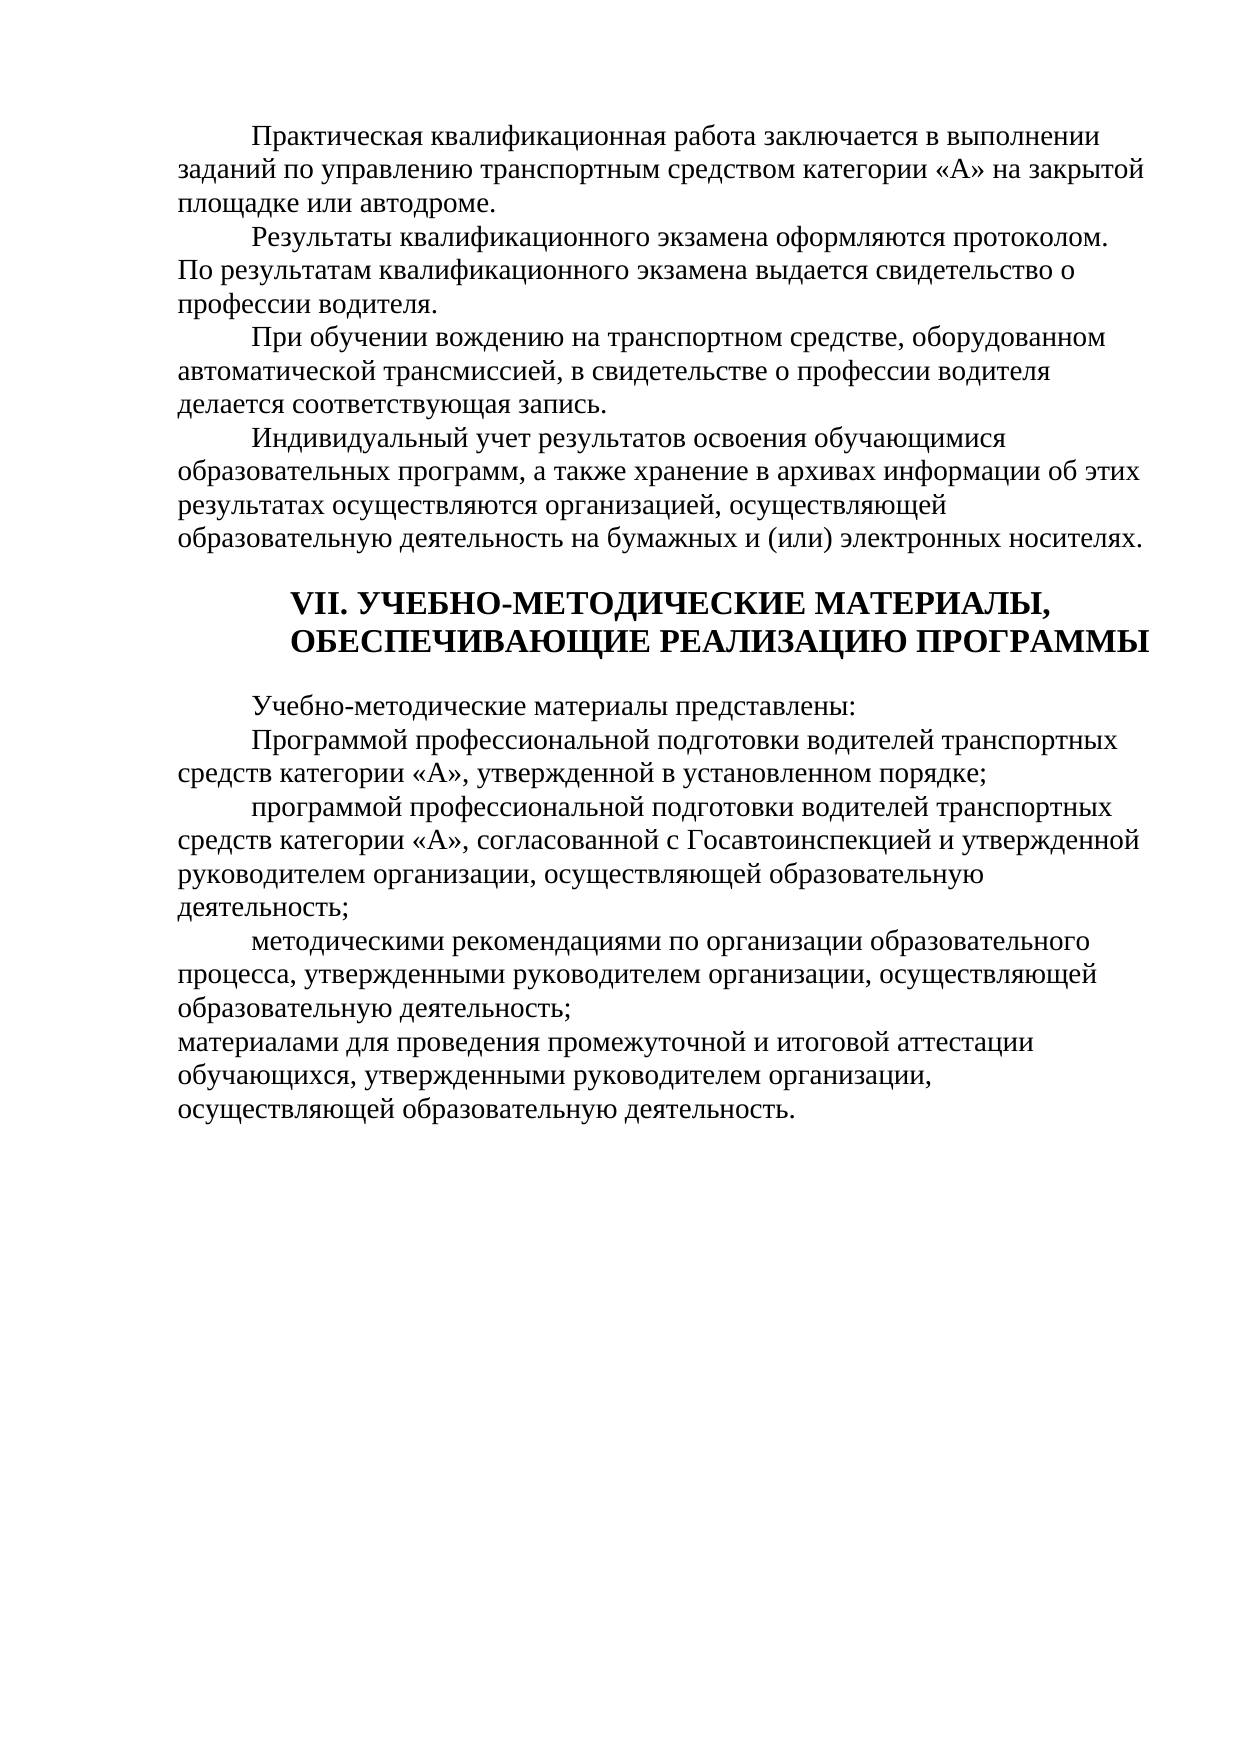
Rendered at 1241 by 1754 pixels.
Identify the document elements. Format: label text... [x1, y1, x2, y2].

text методическими рекомендациями по организации образовательного процесса, утвержденными руководителем организации, осуществляющей образовательную деятельность; [177, 923, 1152, 1024]
text Учебно-методические материалы представлены: [177, 688, 1152, 722]
text Результаты квалификационного экзамена оформляются протоколом. По результатам квалификационного экзамена выдается свидетельство о профессии водителя. [177, 219, 1152, 319]
text Программой профессиональной подготовки водителей транспортных средств категории «А», утвержденной в установленном порядке; [177, 722, 1152, 789]
text программой профессиональной подготовки водителей транспортных средств категории «А», согласованной с Госавтоинспекцией и утвержденной руководителем организации, осуществляющей образовательную деятельность; [177, 789, 1152, 923]
text VII. УЧЕБНО-МЕТОДИЧЕСКИЕ МАТЕРИАЛЫ, ОБЕСПЕЧИВАЮЩИЕ РЕАЛИЗАЦИЮ ПРОГРАММЫ [290, 583, 1152, 659]
text При обучении вождению на транспортном средстве, оборудованном автоматической трансмиссией, в свидетельстве о профессии водителя делается соответствующая запись. [177, 319, 1152, 420]
text Индивидуальный учет результатов освоения обучающимися образовательных программ, а также хранение в архивах информации об этих результатах осуществляются организацией, осуществляющей образовательную деятельность на бумажных и (или) электронных носителях. [177, 420, 1152, 554]
text материалами для проведения промежуточной и итоговой аттестации обучающихся, утвержденными руководителем организации, осуществляющей образовательную деятельность. [177, 1024, 1152, 1124]
text Практическая квалификационная работа заключается в выполнении заданий по управлению транспортным средством категории «А» на закрытой площадке или автодроме. [177, 118, 1152, 219]
